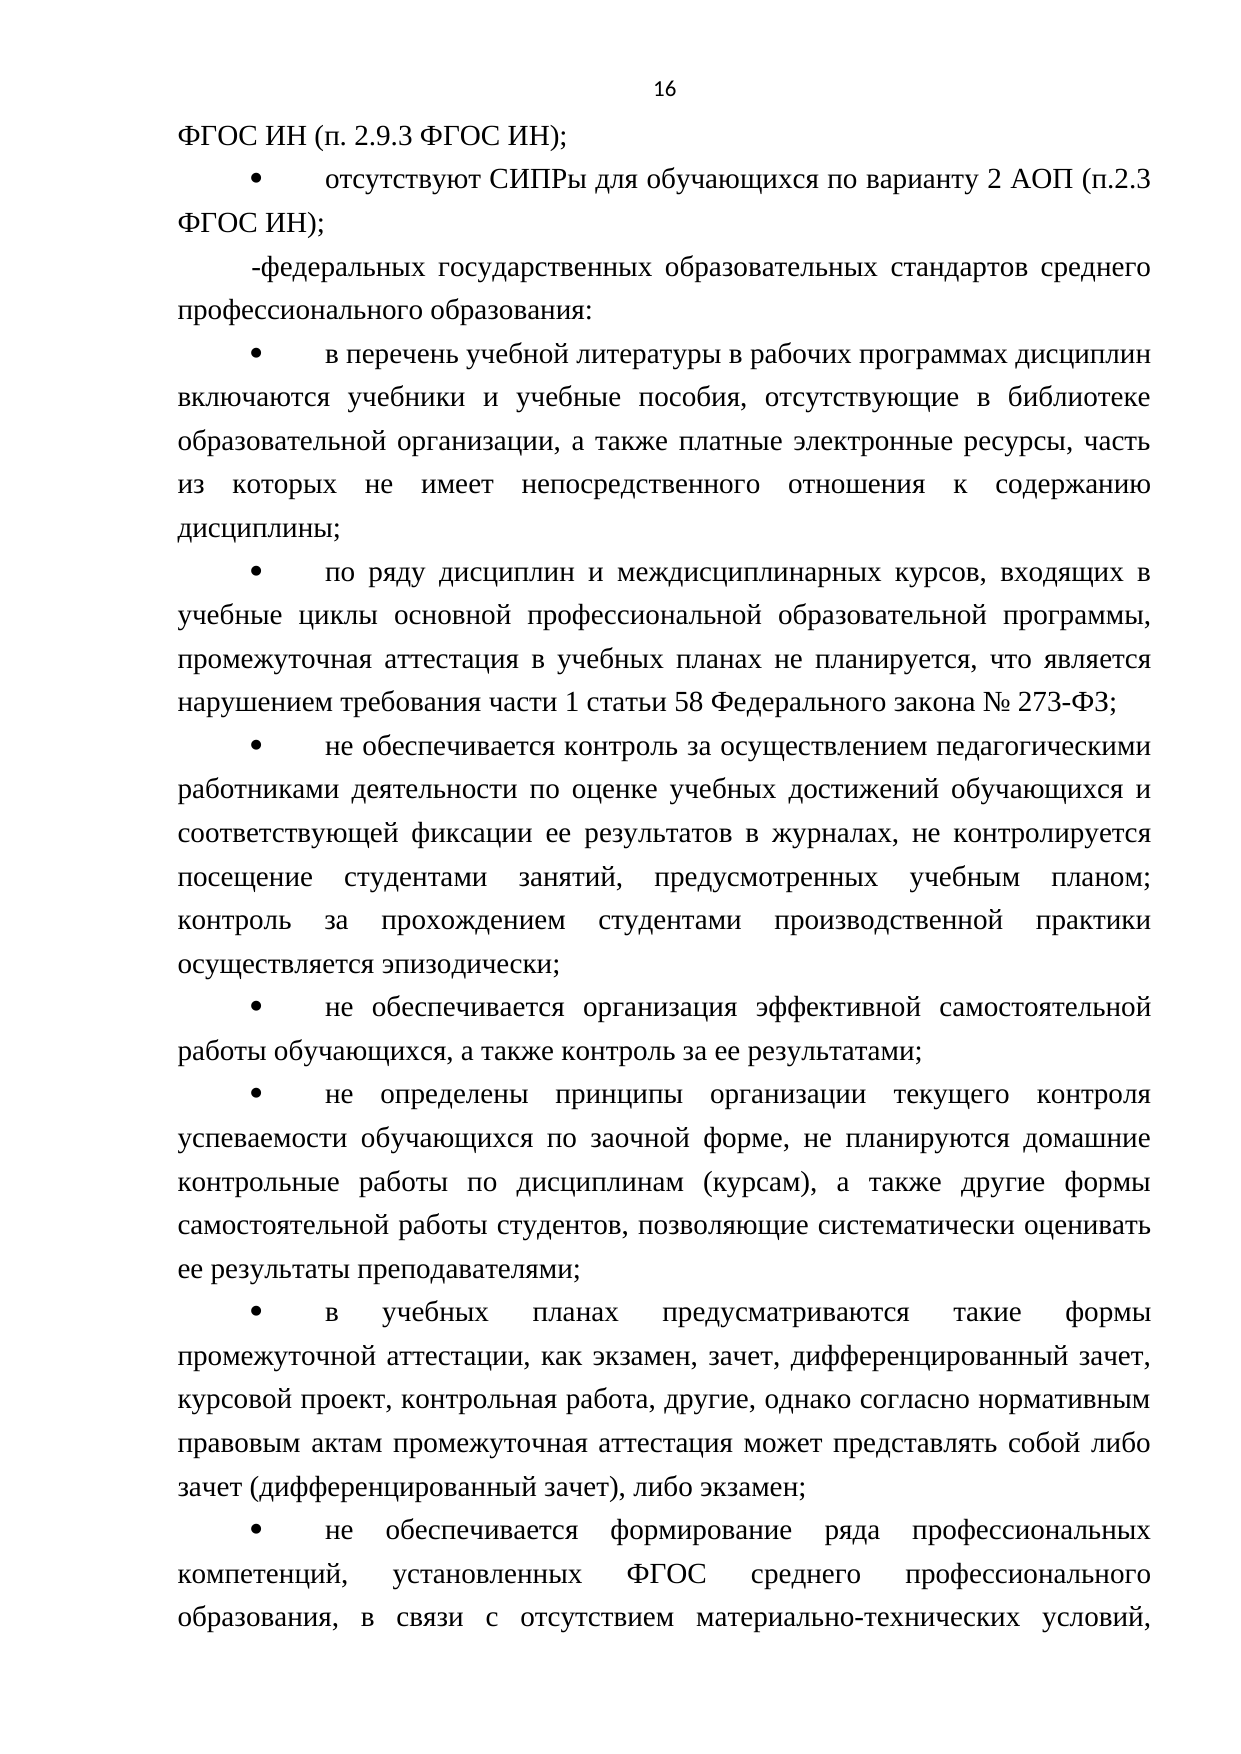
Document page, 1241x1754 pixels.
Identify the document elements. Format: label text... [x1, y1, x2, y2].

list не обеспечивается организация эффективной самостоятельной работы обучающихся, а также контроль за ее результатами; [177, 989, 1152, 1067]
list не обеспечивается контроль за осуществлением педагогическими работниками деятельности по оценке учебных достижений обучающихся и соответствующей фиксации ее результатов в журналах, не контролируется посещение студентами занятий, предусмотренных учебным планом; контроль за прохождением студентами производственной практики осуществляется эпизодически; [177, 728, 1152, 979]
list в перечень учебной литературы в рабочих программах дисциплин включаются учебники и учебные пособия, отсутствующие в библиотеке образовательной организации, а также платные электронные ресурсы, часть из которых не имеет непосредственного отношения к содержанию дисциплины; [177, 336, 1152, 544]
list по ряду дисциплин и междисциплинарных курсов, входящих в учебные циклы основной профессиональной образовательной программы, промежуточная аттестация в учебных планах не планируется, что является нарушением требования части 1 статьи 58 Федерального закона № 273-ФЗ; [177, 554, 1152, 718]
list не определены принципы организации текущего контроля успеваемости обучающихся по заочной форме, не планируются домашние контрольные работы по дисциплинам (курсам), а также другие формы самостоятельной работы студентов, позволяющие систематически оценивать ее результаты преподавателями; [177, 1077, 1152, 1284]
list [177, 118, 1152, 152]
text -федеральных государственных образовательных стандартов среднего профессионального образования: [177, 249, 1152, 326]
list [177, 1512, 1152, 1633]
list в учебных планах предусматриваются такие формы промежуточной аттестации, как экзамен, зачет, дифференцированный зачет, курсовой проект, контрольная работа, другие, однако согласно нормативным правовым актам промежуточная аттестация может представлять собой либо зачет (дифференцированный зачет), либо экзамен; [177, 1294, 1152, 1502]
list отсутствуют СИПРы для обучающихся по варианту 2 АОП (п.2.3 ФГОС ИН); [177, 162, 1152, 239]
